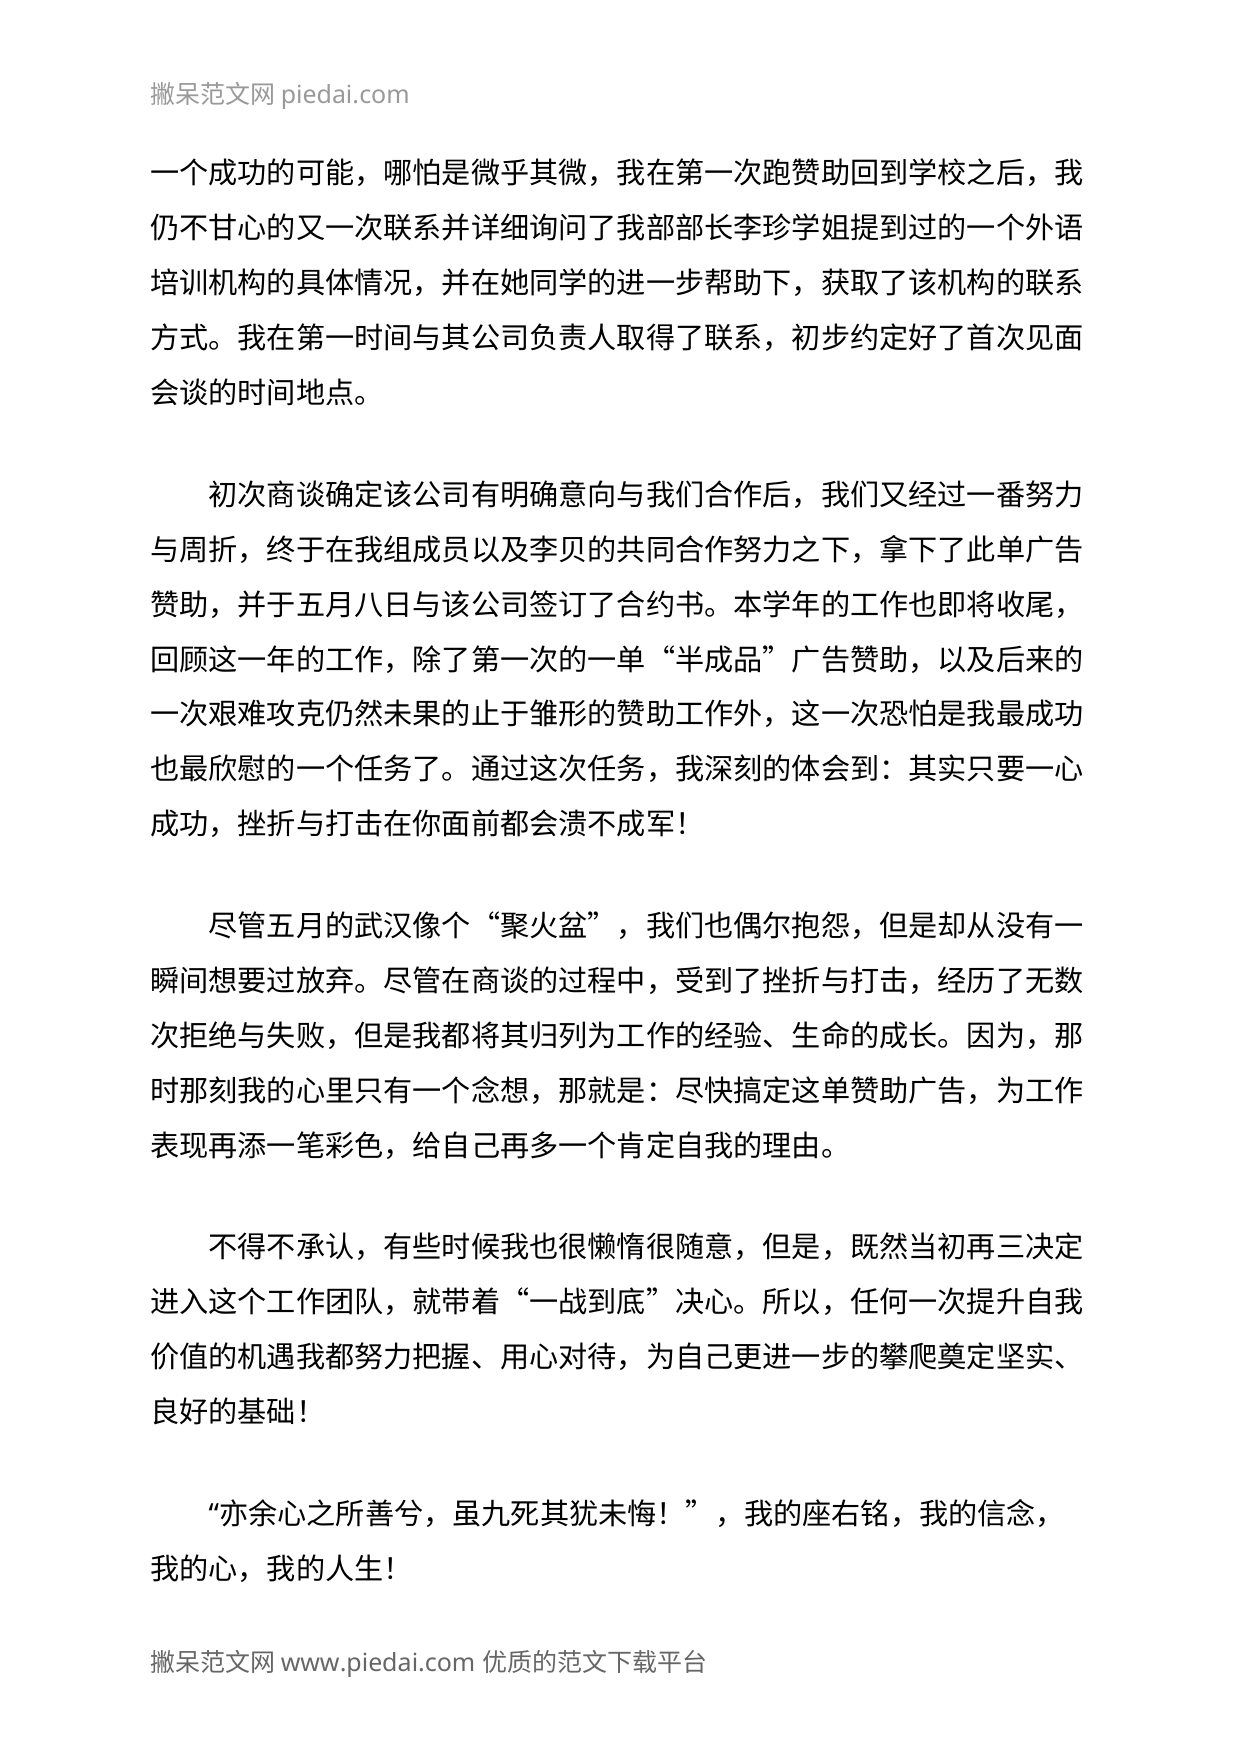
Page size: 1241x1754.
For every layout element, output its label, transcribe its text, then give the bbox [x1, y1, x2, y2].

text 不得不承认，有些时候我也很懒惰很随意，但是，既然当初再三决定进入这个工作团队，就带着“一战到底”决心。所以，任何一次提升自我价值的机遇我都努力把握、用心对待，为自己更进一步的攀爬奠定坚实、良好的基础！ [150, 1224, 1090, 1431]
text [150, 150, 1090, 412]
text 尽管五月的武汉像个“聚火盆”，我们也偶尔抱怨，但是却从没有一瞬间想要过放弃。尽管在商谈的过程中，受到了挫折与打击，经历了无数次拒绝与失败，但是我都将其归列为工作的经验、生命的成长。因为，那时那刻我的心里只有一个念想，那就是：尽快搞定这单赞助广告，为工作表现再添一笔彩色，给自己再多一个肯定自我的理由。 [150, 902, 1090, 1164]
text “亦余心之所善兮，虽九死其犹未悔！”，我的座右铭，我的信念，我的心，我的人生！ [150, 1490, 1090, 1588]
text 初次商谈确定该公司有明确意向与我们合作后，我们又经过一番努力与周折，终于在我组成员以及李贝的共同合作努力之下，拿下了此单广告赞助，并于五月八日与该公司签订了合约书。本学年的工作也即将收尾，回顾这一年的工作，除了第一次的一单“半成品”广告赞助，以及后来的一次艰难攻克仍然未果的止于雏形的赞助工作外，这一次恐怕是我最成功也最欣慰的一个任务了。通过这次任务，我深刻的体会到：其实只要一心成功，挫折与打击在你面前都会溃不成军！ [150, 471, 1090, 843]
